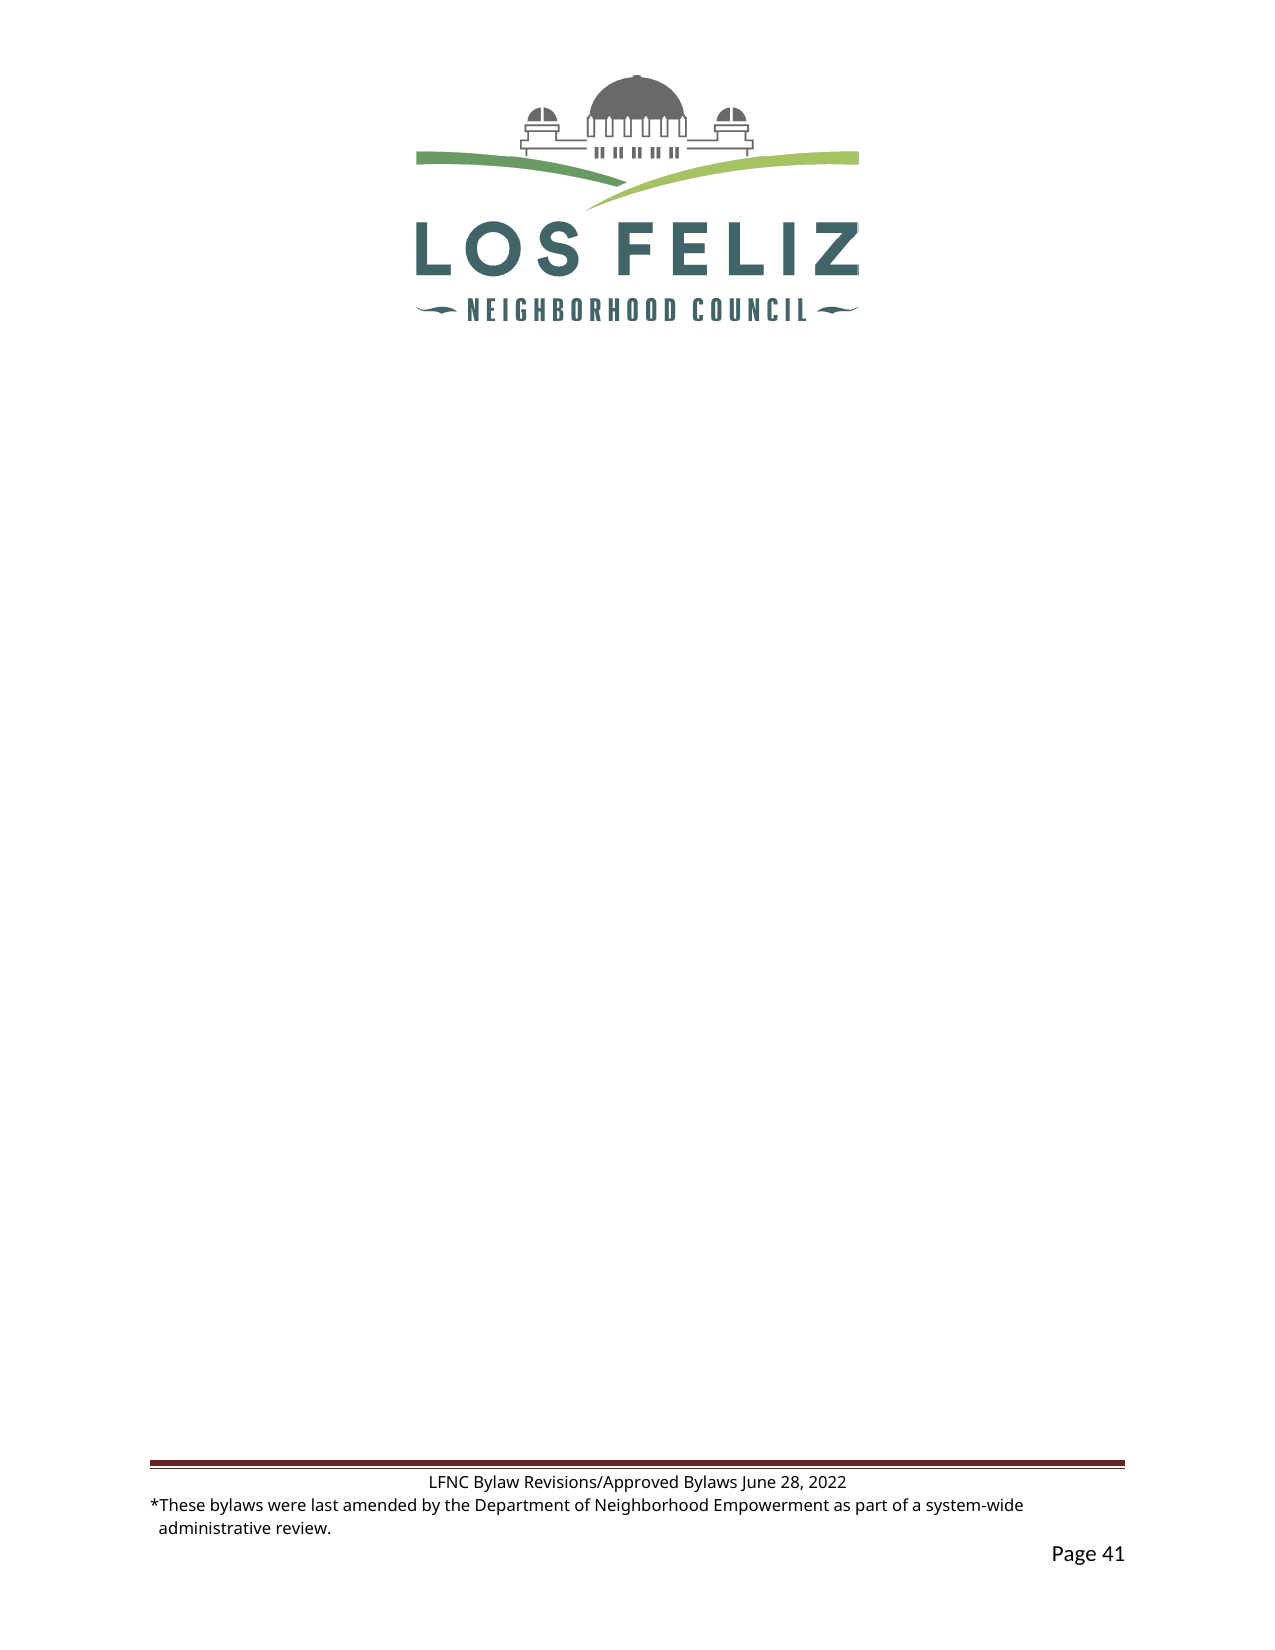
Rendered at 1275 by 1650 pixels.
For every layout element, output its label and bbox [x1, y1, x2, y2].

picture [416, 75, 859, 321]
